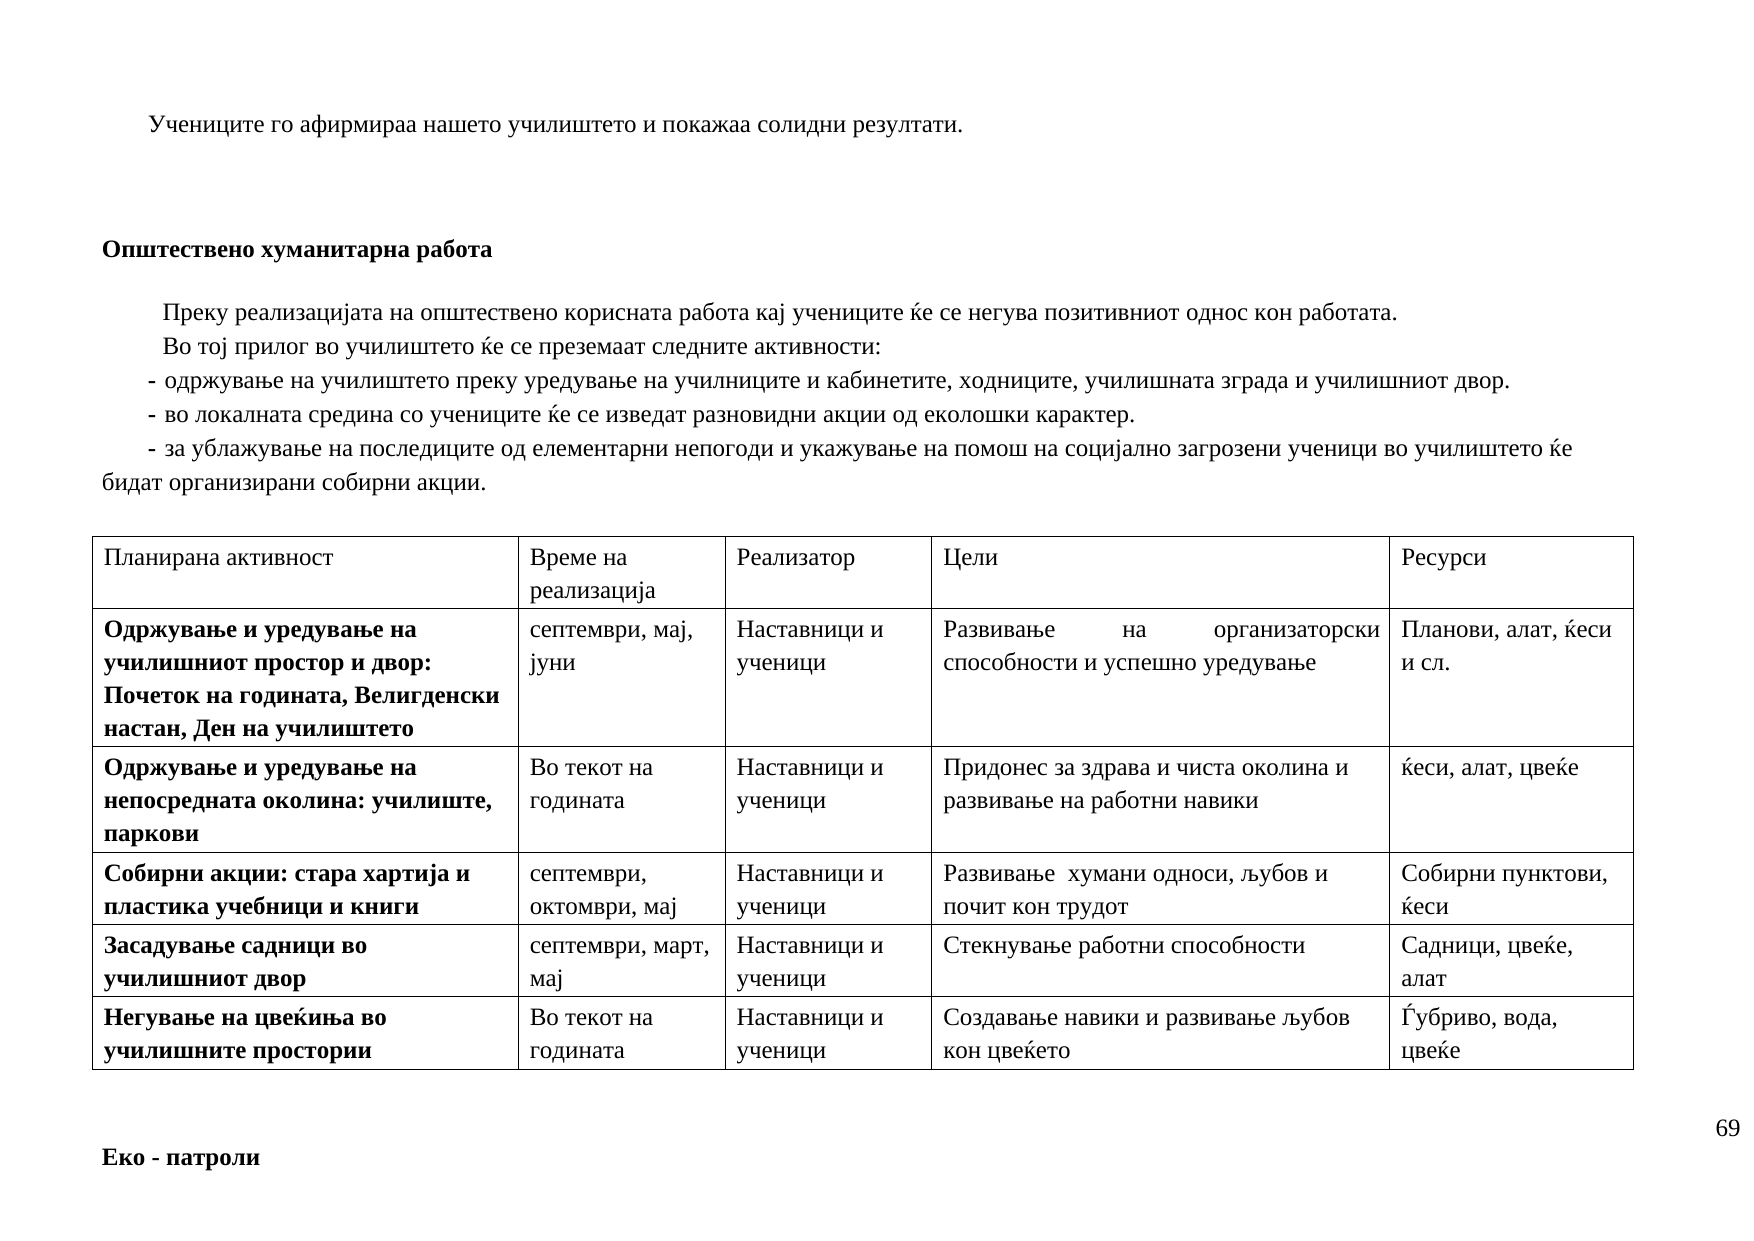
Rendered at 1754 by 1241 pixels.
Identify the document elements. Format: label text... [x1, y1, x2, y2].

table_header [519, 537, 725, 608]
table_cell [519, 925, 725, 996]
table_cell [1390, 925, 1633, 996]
list во локалната средина со учениците ќе се изведат разновидни акции од еколошки карактер. [148, 399, 1740, 428]
text бидат организирани собирни акции. [102, 467, 1740, 496]
list одржување на училиштето преку уредување на училниците и кабинетите, ходниците, училишната зграда и училишниот двор. [148, 365, 1740, 394]
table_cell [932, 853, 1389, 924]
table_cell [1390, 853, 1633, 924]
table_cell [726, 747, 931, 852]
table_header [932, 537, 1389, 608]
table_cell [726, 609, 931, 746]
text Еко - патроли [102, 1142, 1742, 1171]
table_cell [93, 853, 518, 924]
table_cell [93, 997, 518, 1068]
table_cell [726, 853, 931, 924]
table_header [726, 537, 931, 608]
text Општествено хуманитарна работа [102, 234, 1742, 263]
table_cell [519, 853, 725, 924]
text 69 [103, 1114, 1740, 1142]
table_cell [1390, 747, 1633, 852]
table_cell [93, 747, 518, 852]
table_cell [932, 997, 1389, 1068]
text Преку реализацијата на општествено корисната работа кај учениците ќе се негува позитивниот однос кон работата. [162, 297, 1740, 326]
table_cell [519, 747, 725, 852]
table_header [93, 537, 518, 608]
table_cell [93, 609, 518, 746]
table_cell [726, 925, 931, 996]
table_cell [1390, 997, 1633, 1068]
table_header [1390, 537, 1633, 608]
text Учениците го афирмираа нашето училиштето и покажаа солидни резултати. [148, 109, 1740, 138]
text Во тој прилог во училиштето ќе се преземаат следните активности: [162, 331, 1740, 360]
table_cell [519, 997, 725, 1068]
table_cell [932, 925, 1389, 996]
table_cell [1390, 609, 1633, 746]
list за ублажување на последиците од елементарни непогоди и укажување на помош на социјално загрозени ученици во училиштето ќе [148, 433, 1740, 462]
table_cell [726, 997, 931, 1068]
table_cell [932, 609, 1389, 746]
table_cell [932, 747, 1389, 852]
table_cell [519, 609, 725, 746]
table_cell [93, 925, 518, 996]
